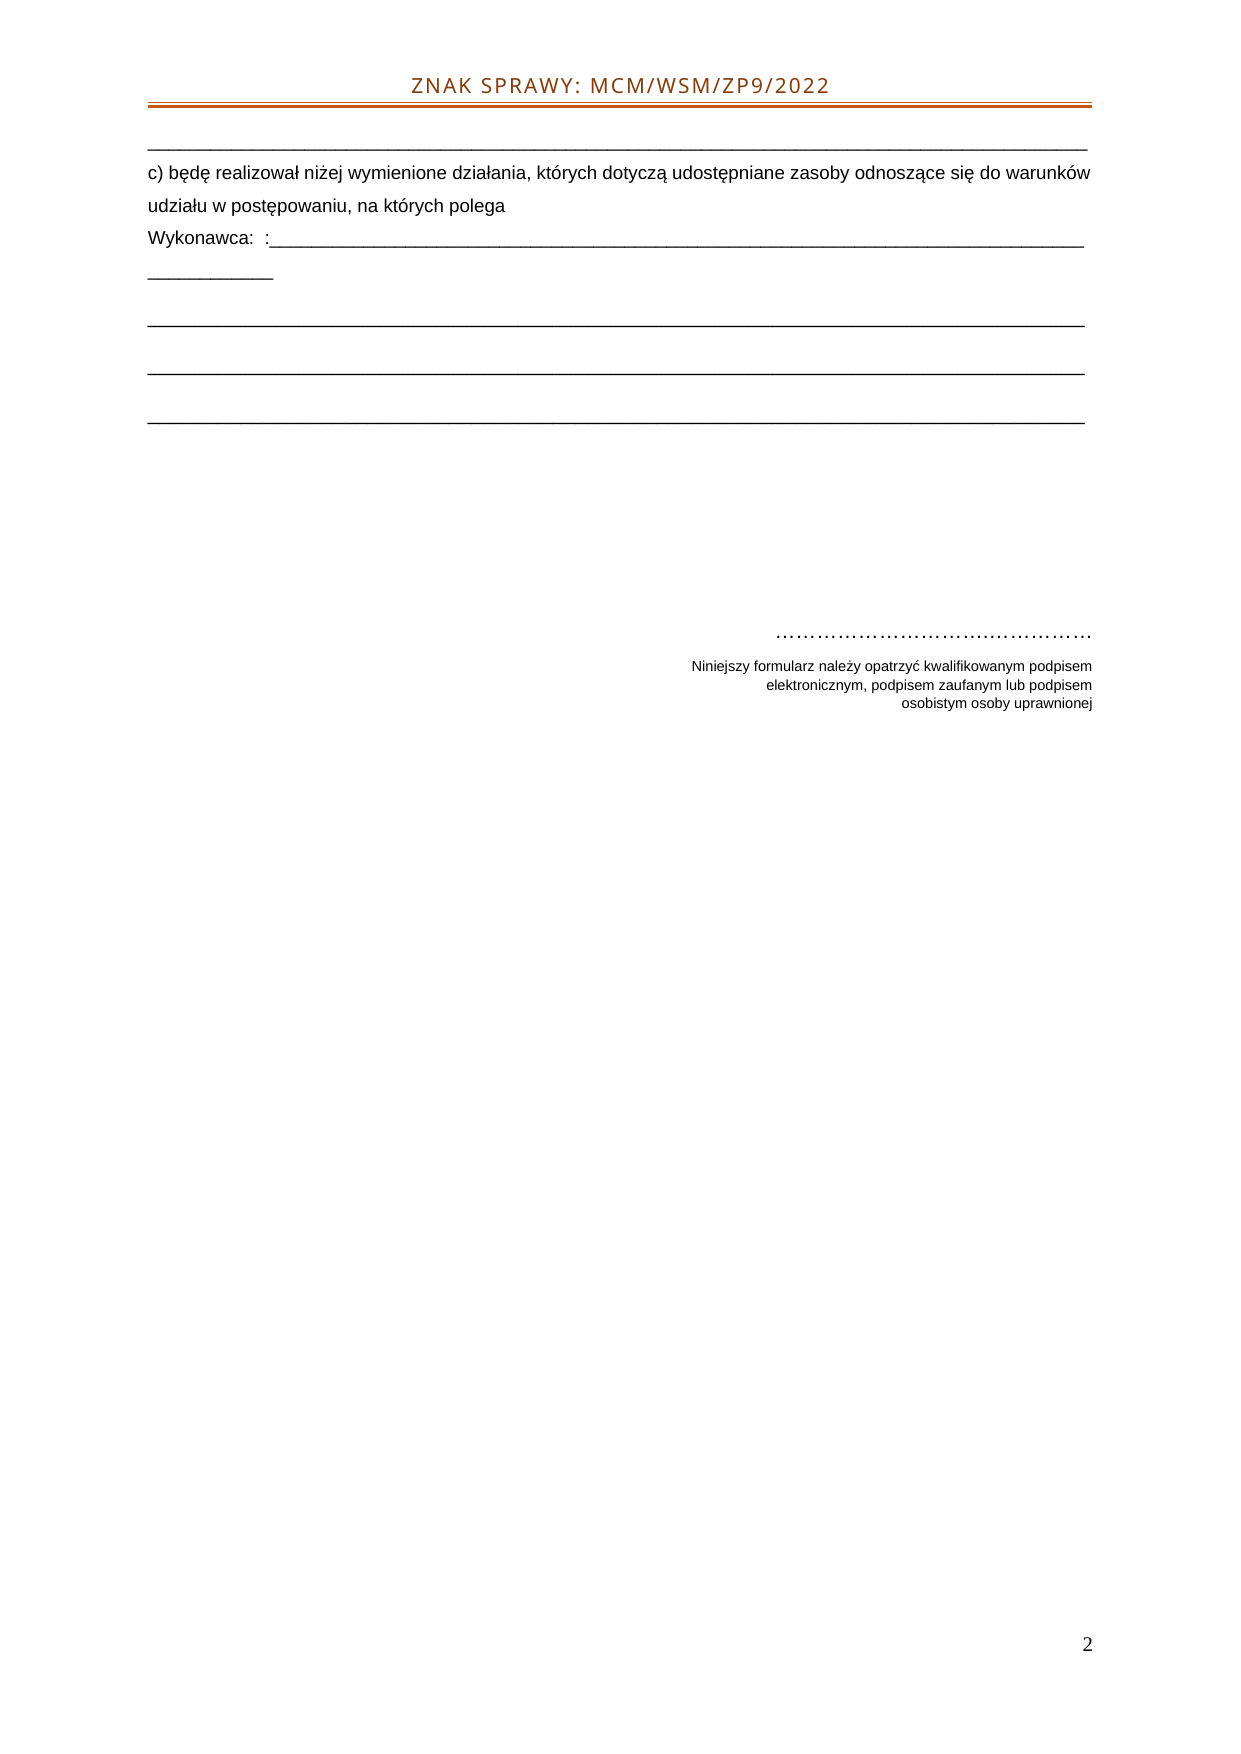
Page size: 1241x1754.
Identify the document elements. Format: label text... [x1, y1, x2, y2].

text _________________________________________________________________________________ [148, 401, 1092, 425]
text elektronicznym, podpisem zaufanym lub podpisem osobistym osoby uprawnionej [738, 676, 1092, 711]
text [148, 130, 1092, 151]
text _________________________________________________________________________________ [148, 352, 1092, 376]
text ………………………….…………… [148, 619, 1092, 643]
text Niniejszy formularz należy opatrzyć kwalifikowanym podpisem [148, 658, 1092, 674]
text c) będę realizował niżej wymienione działania, których dotyczą udostępniane zasoby odnoszące się do warunków udziału w postępowaniu, na których polega Wykonawca: :__________________________________________________________________________________________ [148, 162, 1092, 281]
text _________________________________________________________________________________ [148, 304, 1092, 328]
